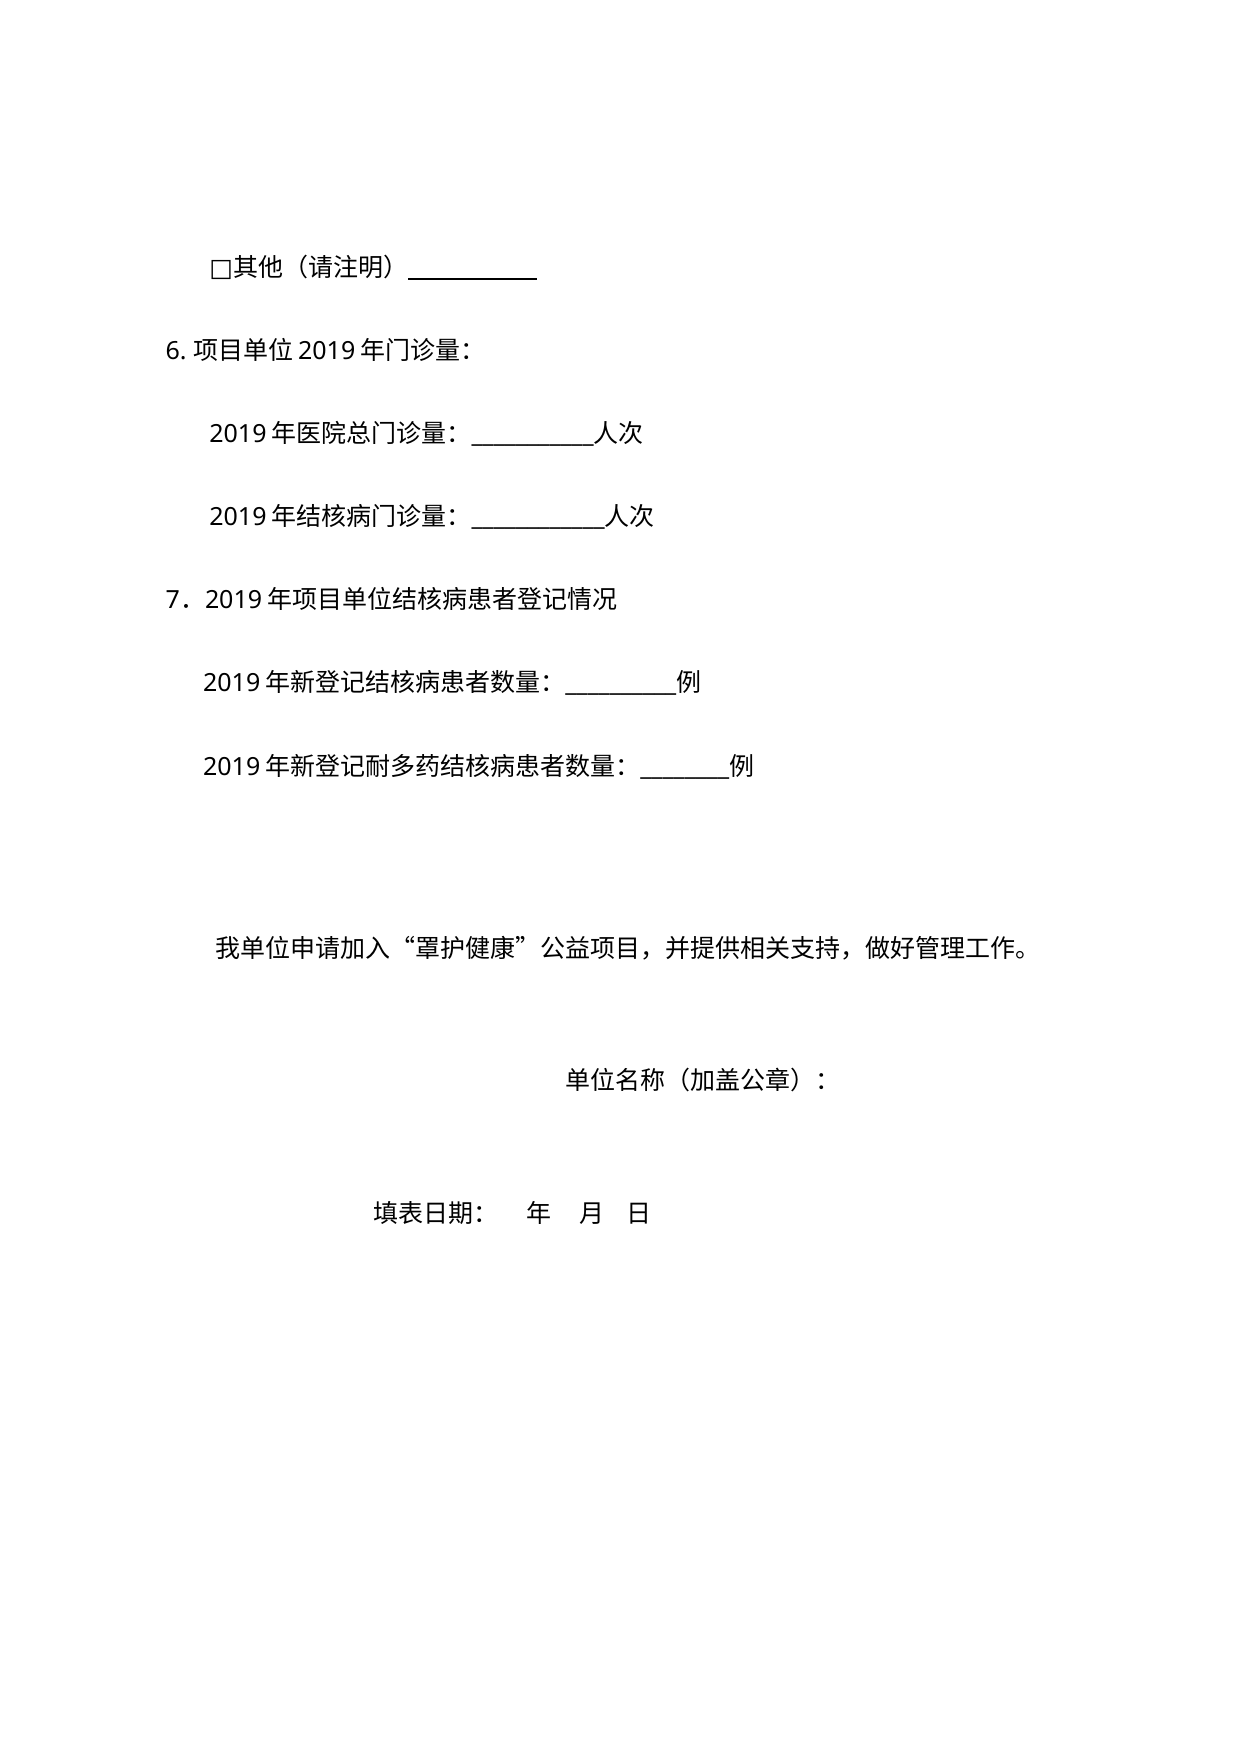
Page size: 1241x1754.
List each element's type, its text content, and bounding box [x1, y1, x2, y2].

text 2019年医院总门诊量：___________人次 [209, 399, 1087, 464]
text 2019年新登记耐多药结核病患者数量：________例 [165, 732, 1087, 797]
text 2019年新登记结核病患者数量：__________例 [165, 648, 1087, 713]
text 7．2019年项目单位结核病患者登记情况 [165, 565, 1087, 630]
text 6. 项目单位2019年门诊量： [165, 316, 1087, 381]
text □其他（请注明） [209, 233, 1087, 298]
text 填表日期： 年 月 日 [165, 1179, 1087, 1244]
text 2019年结核病门诊量：____________人次 [209, 482, 1087, 547]
text 单位名称（加盖公章）： [165, 1046, 987, 1111]
text 我单位申请加入“罩护健康”公益项目，并提供相关支持，做好管理工作。 [165, 914, 1087, 979]
